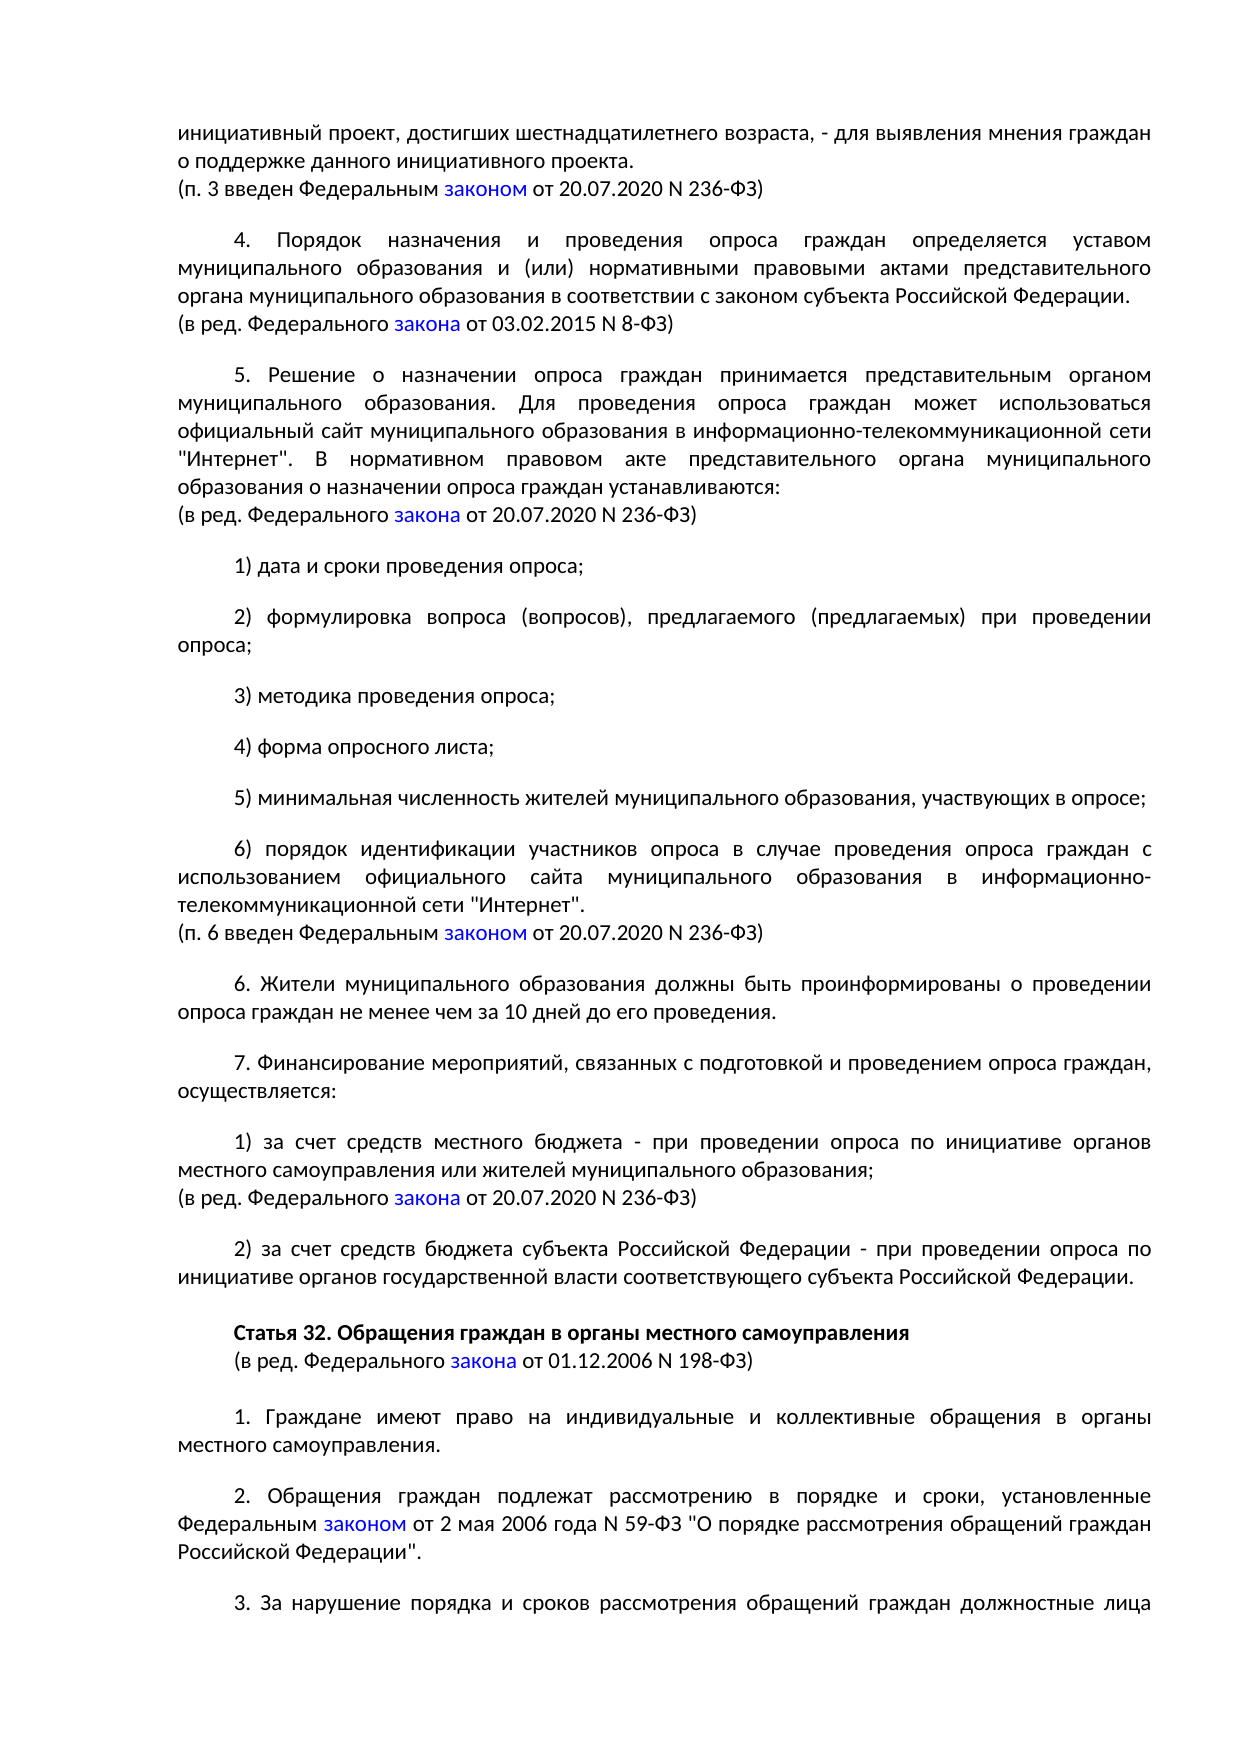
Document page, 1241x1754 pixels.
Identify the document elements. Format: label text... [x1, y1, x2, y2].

text (п. 3 введен Федеральным законом от 20.07.2020 N 236-ФЗ) [177, 174, 1152, 202]
text 7. Финансирование мероприятий, связанных с подготовкой и проведением опроса граждан, осуществляется: [177, 1048, 1152, 1104]
text 5) минимальная численность жителей муниципального образования, участвующих в опросе; [177, 783, 1152, 811]
text (п. 6 введен Федеральным законом от 20.07.2020 N 236-ФЗ) [177, 918, 1152, 946]
text 1. Граждане имеют право на индивидуальные и коллективные обращения в органы местного самоуправления. [177, 1402, 1152, 1458]
text 4. Порядок назначения и проведения опроса граждан определяется уставом муниципального образования и (или) нормативными правовыми актами представительного органа муниципального образования в соответствии с законом субъекта Российской Федерации. [177, 225, 1152, 309]
text 5. Решение о назначении опроса граждан принимается представительным органом муниципального образования. Для проведения опроса граждан может использоваться официальный сайт муниципального образования в информационно-телекоммуникационной сети "Интернет". В нормативном правовом акте представительного органа муниципального образования о назначении опроса граждан устанавливаются: [177, 360, 1152, 500]
text 4) форма опросного листа; [177, 732, 1152, 760]
text (в ред. Федерального закона от 01.12.2006 N 198-ФЗ) [177, 1346, 1152, 1374]
text 6) порядок идентификации участников опроса в случае проведения опроса граждан с использованием официального сайта муниципального образования в информационно-телекоммуникационной сети "Интернет". [177, 834, 1152, 918]
text 2. Обращения граждан подлежат рассмотрению в порядке и сроки, установленные Федеральным законом от 2 мая 2006 года N 59-ФЗ "О порядке рассмотрения обращений граждан Российской Федерации". [177, 1481, 1152, 1565]
text 6. Жители муниципального образования должны быть проинформированы о проведении опроса граждан не менее чем за 10 дней до его проведения. [177, 969, 1152, 1025]
text (в ред. Федерального закона от 20.07.2020 N 236-ФЗ) [177, 1183, 1152, 1211]
text 2) формулировка вопроса (вопросов), предлагаемого (предлагаемых) при проведении опроса; [177, 602, 1152, 658]
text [177, 1588, 1152, 1616]
title Статья 32. Обращения граждан в органы местного самоуправления [177, 1318, 1152, 1346]
text (в ред. Федерального закона от 03.02.2015 N 8-ФЗ) [177, 309, 1152, 337]
text 2) за счет средств бюджета субъекта Российской Федерации - при проведении опроса по инициативе органов государственной власти соответствующего субъекта Российской Федерации. [177, 1234, 1152, 1290]
text 3) методика проведения опроса; [177, 681, 1152, 709]
text (в ред. Федерального закона от 20.07.2020 N 236-ФЗ) [177, 500, 1152, 528]
text 1) дата и сроки проведения опроса; [177, 551, 1152, 579]
text 1) за счет средств местного бюджета - при проведении опроса по инициативе органов местного самоуправления или жителей муниципального образования; [177, 1127, 1152, 1183]
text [177, 118, 1152, 174]
